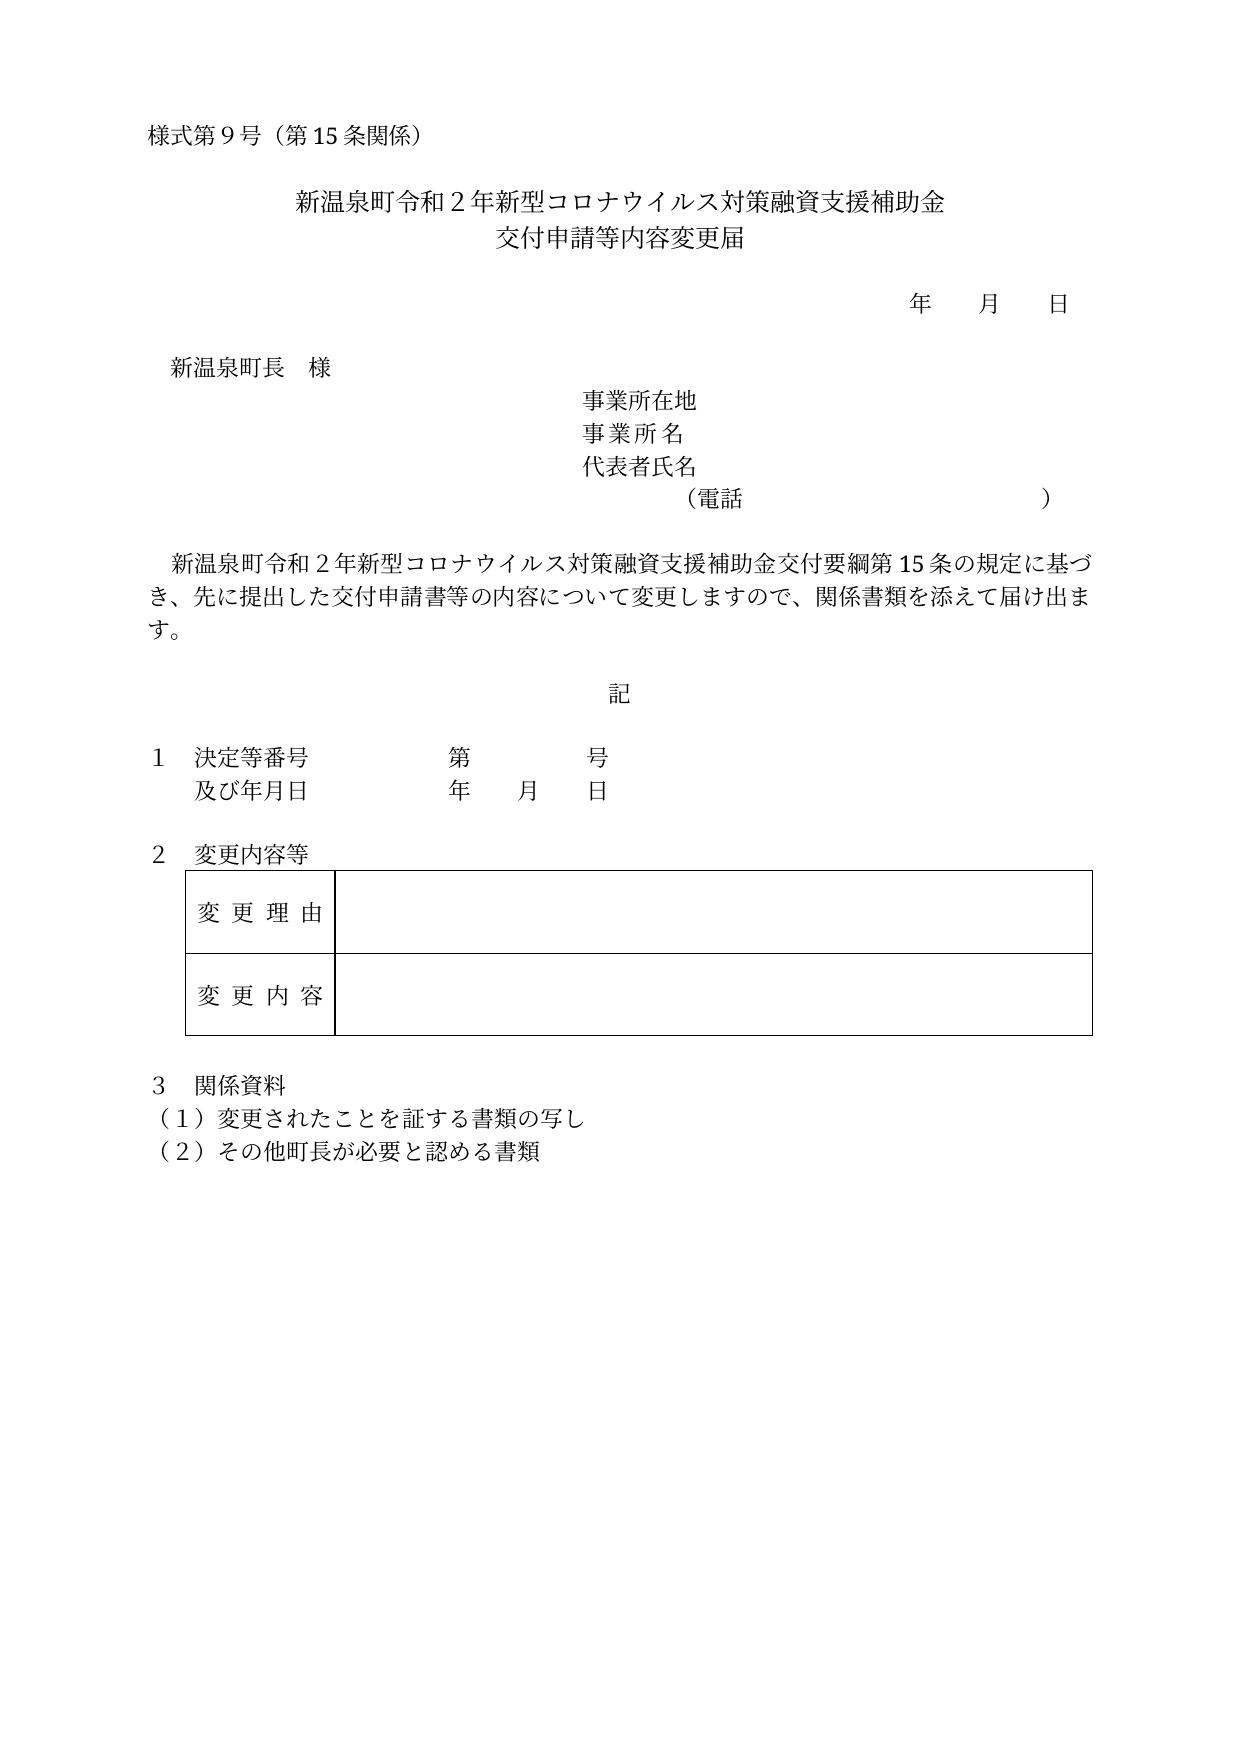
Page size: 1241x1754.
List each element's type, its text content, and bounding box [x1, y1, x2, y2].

text 代表者氏名 [582, 448, 1092, 481]
text １ 決定等番号 第 号 [148, 740, 1092, 773]
text （２）その他町長が必要と認める書類 [148, 1133, 1092, 1166]
text （電話 ） [582, 481, 1092, 514]
text 新温泉町令和２年新型コロナウイルス対策融資支援補助金 [148, 182, 1092, 218]
text ３ 関係資料 [148, 1068, 1092, 1101]
text 新温泉町令和２年新型コロナウイルス対策融資支援補助金交付要綱第15条の規定に基づき、先に提出した交付申請書等の内容について変更しますので、関係書類を添えて届け出ます。 [148, 546, 1092, 644]
text 新温泉町長 様 [148, 350, 1092, 383]
text 記 [148, 676, 1092, 709]
table_header 変更理由 [186, 871, 334, 953]
table_header [336, 871, 1092, 953]
text 様式第９号（第15条関係） [148, 118, 1092, 151]
text ２ 変更内容等 [148, 837, 1092, 870]
table_cell [336, 954, 1092, 1035]
text 交付申請等内容変更届 [148, 218, 1092, 254]
text 及び年月日 年 月 日 [148, 773, 1092, 806]
text 事業所名 [582, 416, 1092, 448]
text （１）変更されたことを証する書類の写し [148, 1101, 1092, 1133]
text 年 月 日 [171, 286, 1069, 318]
text 事業所在地 [582, 383, 1092, 416]
table_cell 変更内容 [186, 954, 334, 1035]
